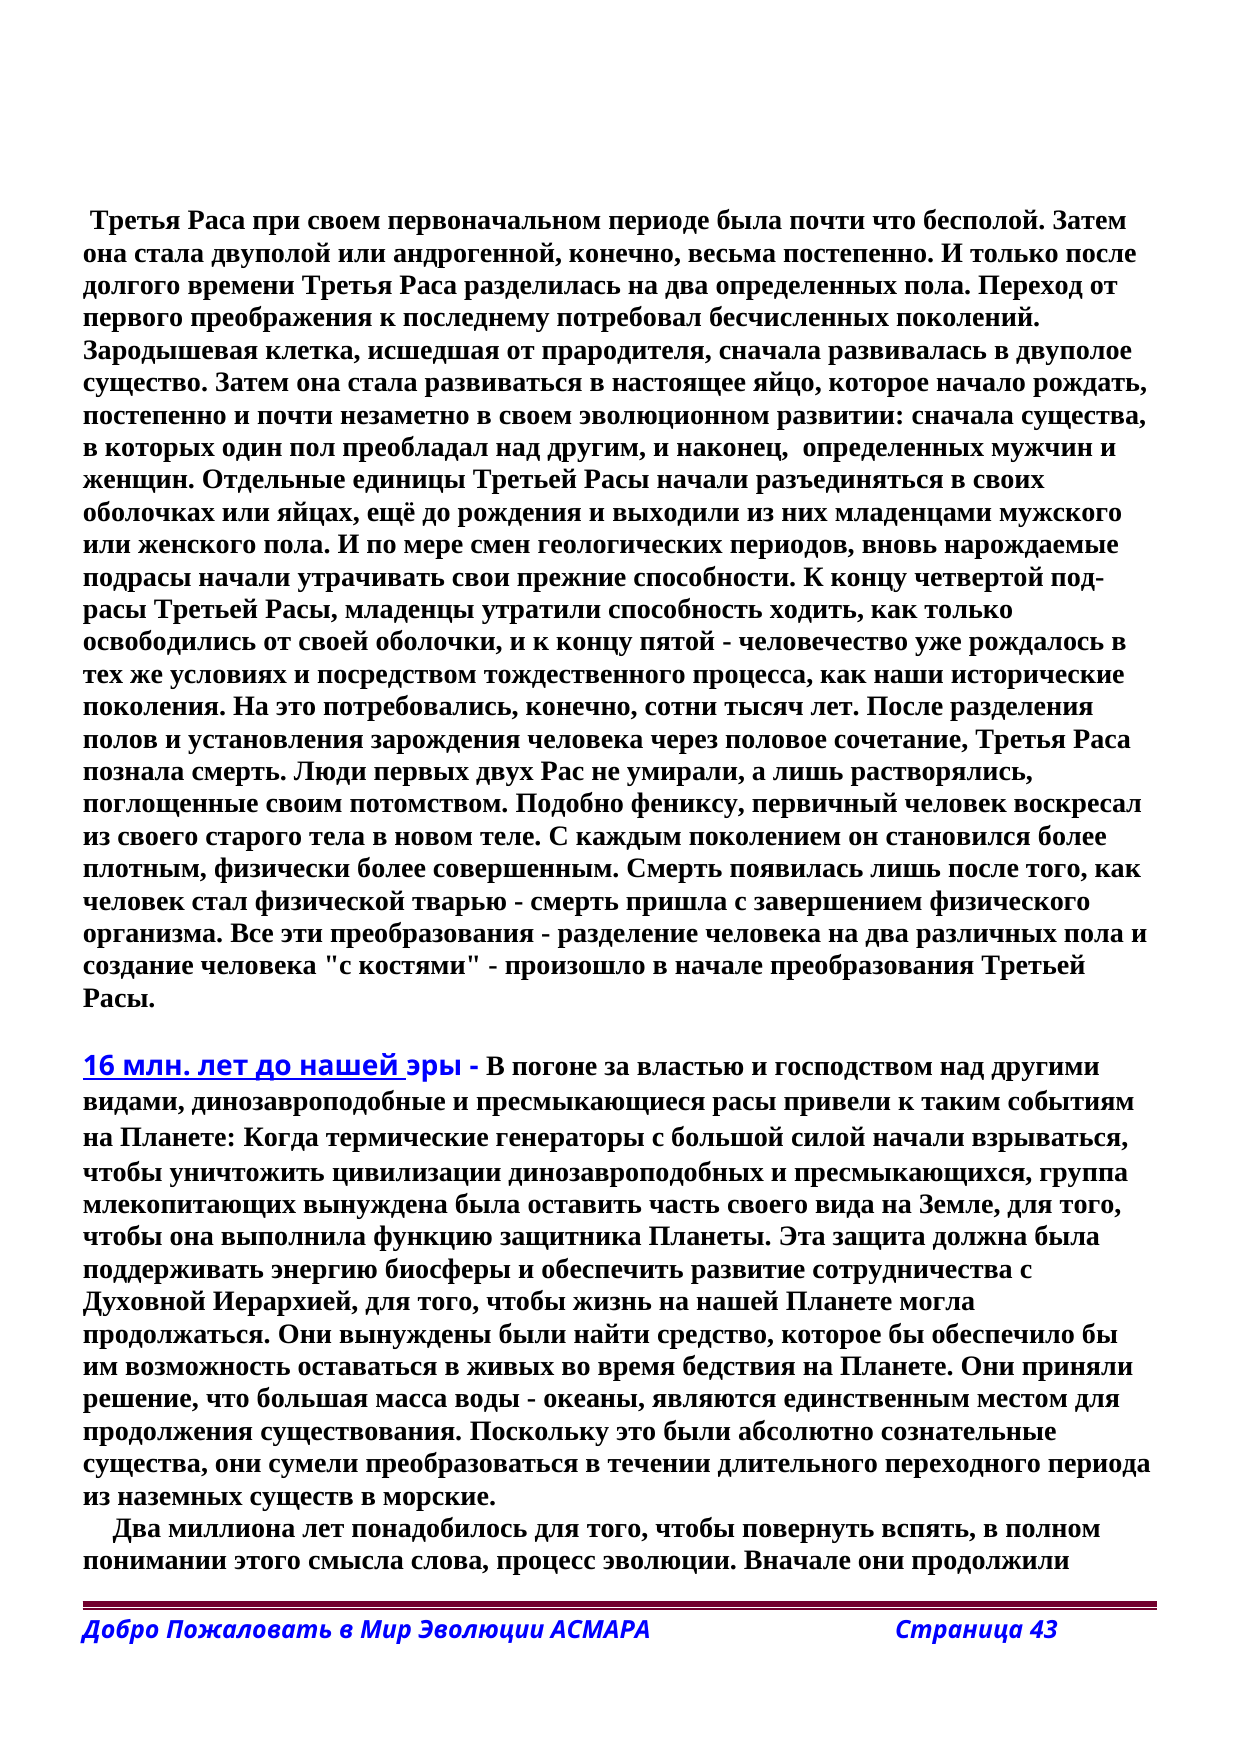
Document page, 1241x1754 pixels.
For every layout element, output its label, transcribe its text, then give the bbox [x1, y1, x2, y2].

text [83, 1511, 1157, 1576]
text Третья Раса при своем первоначальном периоде была почти что бесполой. Затем она стала двуполой или андрогенной, конечно, весьма постепенно. И только после долгого времени Третья Раса разделилась на два определенных пола. Переход от первого преображения к последнему потребовал бесчисленных поколений. Зародышевая клетка, исшедшая от прародителя, сначала развивалась в двуполое существо. Затем она стала развиваться в настоящее яйцо, которое начало рождать, постепенно и почти незаметно в своем эволюционном развитии: сначала существа, в которых один пол преобладал над другим, и наконец, определенных мужчин и женщин. Отдельные единицы Третьей Расы начали разъединяться в своих оболочках или яйцах, ещё до рождения и выходили из них младенцами мужского или женского пола. И по мере смен геологических периодов, вновь нарождаемые подрасы начали утрачивать свои прежние способности. К концу четвертой под-расы Третьей Расы, младенцы утратили способность ходить, как только освободились от своей оболочки, и к концу пятой - человечество уже рождалось в тех же условиях и посредством тождественного процесса, как наши исторические поколения. На это потребовались, конечно, сотни тысяч лет. После разделения полов и установления зарождения человека через половое сочетание, Третья Раса познала смерть. Люди первых двух Рас не умирали, а лишь растворялись, поглощенные своим потомством. Подобно фениксу, первичный человек воскресал из своего старого тела в новом теле. С каждым поколением он становился более плотным, физически более совершенным. Смерть появилась лишь после того, как человек стал физической тварью - смерть пришла с завершением физического организма. Все эти преобразования - разделение человека на два различных пола и создание человека "с костями" - произошло в начале преобразования Третьей Расы. [83, 203, 1157, 1013]
text 16 млн. лет до нашей эры - В погоне за властью и господством над другими видами, динозавроподобные и пресмыкающиеся расы привели к таким событиям на Планете: Когда термические генераторы с большой силой начали взрываться, чтобы уничтожить цивилизации динозавроподобных и пресмыкающихся, группа млекопитающих вынуждена была оставить часть своего вида на Земле, для того, чтобы она выполнила функцию защитника Планеты. Эта защита должна была поддерживать энергию биосферы и обеспечить развитие сотрудничества с Духовной Иерархией, для того, чтобы жизнь на нашей Планете могла продолжаться. Они вынуждены были найти средство, которое бы обеспечило бы им возможность оставаться в живых во время бедствия на Планете. Они приняли решение, что большая масса воды - океаны, являются единственным местом для продолжения существования. Поскольку это были абсолютно сознательные существа, они сумели преобразоваться в течении длительного переходного периода из наземных существ в морские. [83, 1046, 1157, 1511]
